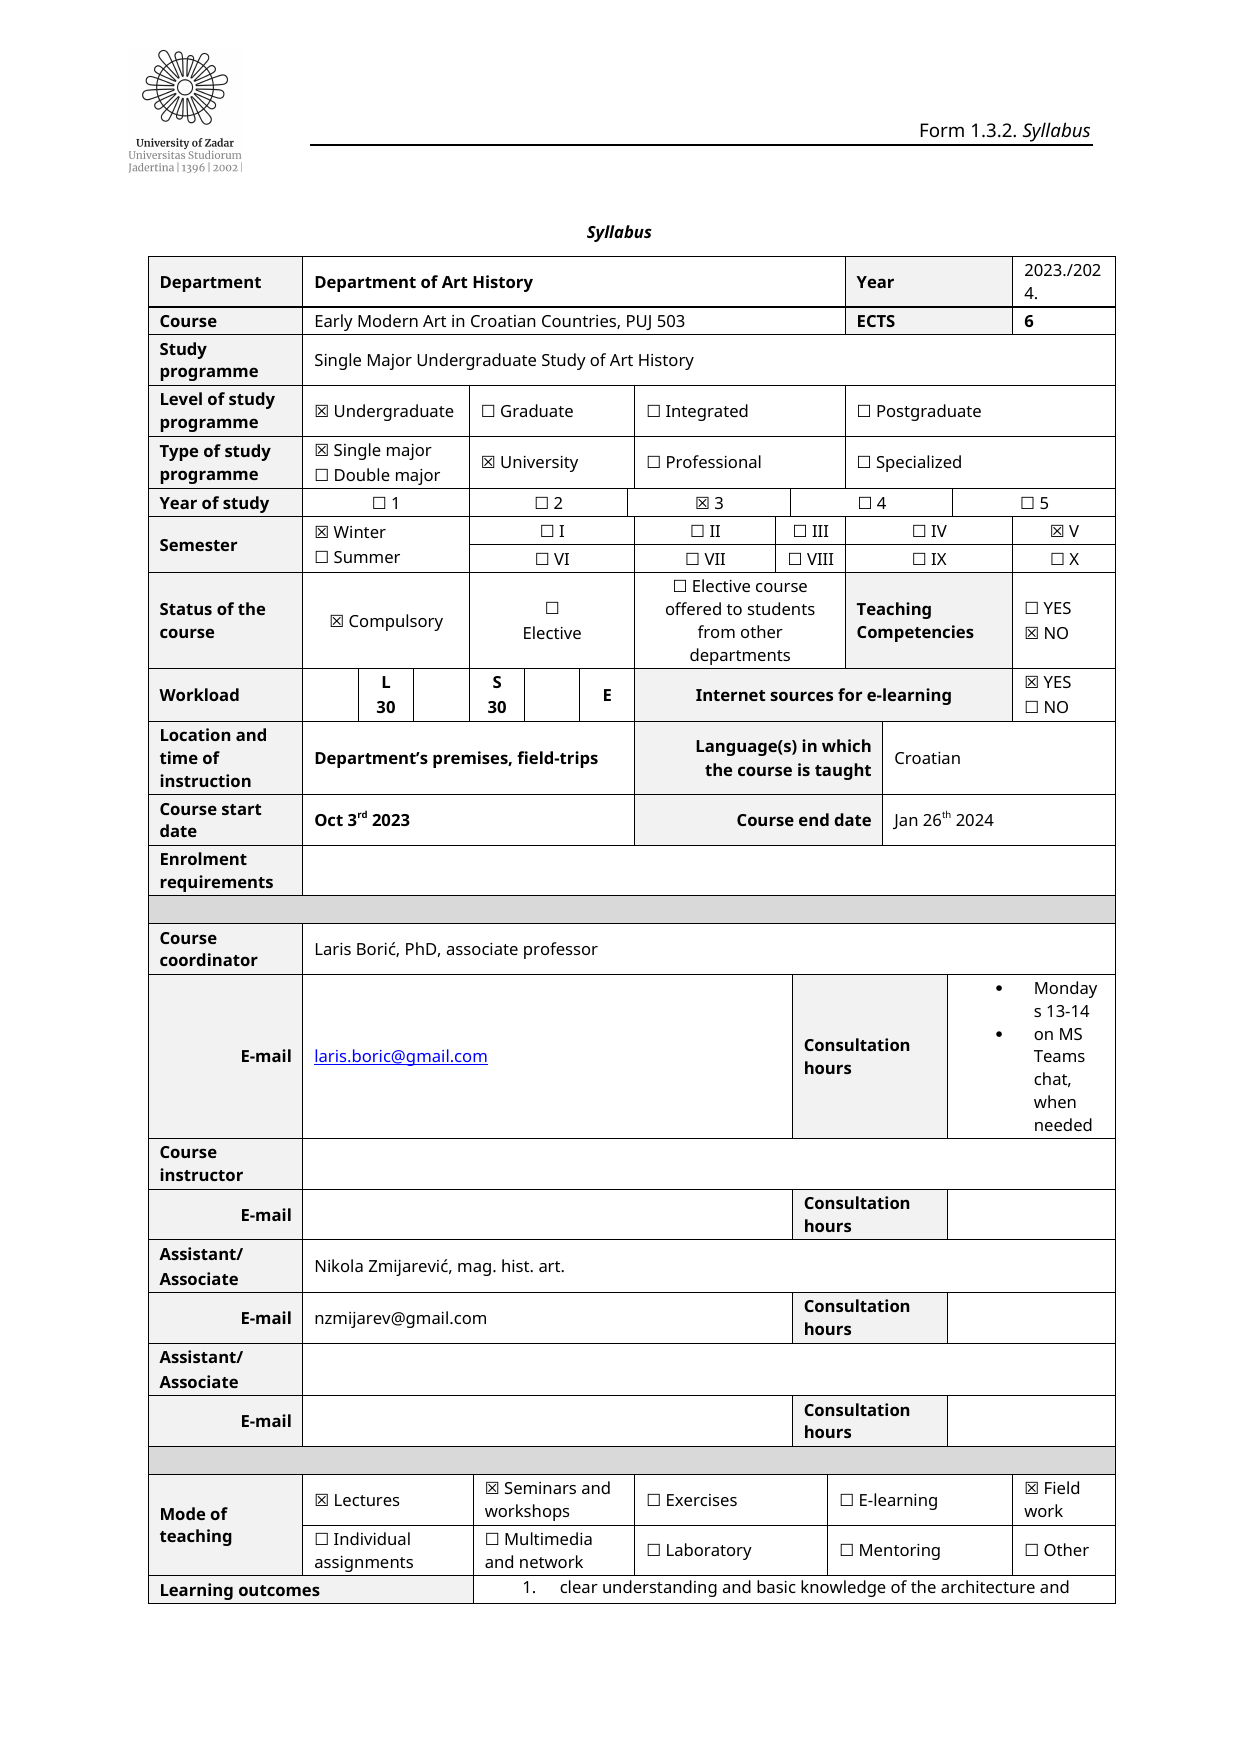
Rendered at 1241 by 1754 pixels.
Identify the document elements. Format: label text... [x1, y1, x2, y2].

table_cell X [1013, 545, 1115, 572]
table_cell Teaching Competencies [846, 573, 1012, 668]
table_cell Course instructor [149, 1139, 302, 1189]
table_cell [149, 896, 1115, 923]
table_cell 5 [953, 489, 1115, 516]
table_cell Assistant/ Associate [149, 1240, 302, 1292]
table_cell IV [846, 517, 1012, 544]
table_cell [303, 1344, 1115, 1395]
table_cell Mentoring [828, 1526, 1012, 1575]
table_cell Compulsory [303, 573, 469, 668]
table_cell Learning outcomes [149, 1576, 473, 1603]
table_header 2023./2024. [1013, 257, 1115, 306]
table_cell Location and time of instruction [149, 722, 302, 794]
table_cell E-learning [828, 1475, 1012, 1524]
table_cell Laris Borić, PhD, associate professor [303, 924, 1115, 974]
table_cell Other [1013, 1526, 1115, 1575]
table_cell Course coordinator [149, 924, 302, 974]
table_cell [303, 669, 358, 721]
table_header Department [149, 257, 302, 306]
table_cell YES NO [1013, 573, 1115, 668]
table_cell Consultation hours [793, 1293, 947, 1343]
table_cell [948, 1293, 1115, 1343]
table_cell Status of the course [149, 573, 302, 668]
table_cell 2 [470, 489, 627, 516]
table_cell Enrolment requirements [149, 846, 302, 895]
table_cell Early Modern Art in Croatian Countries, PUJ 503 [303, 308, 845, 334]
table_cell Department’s premises, field-trips [303, 722, 634, 794]
table_cell Elective [470, 573, 634, 668]
table_cell VIII [776, 545, 845, 572]
table_cell Course end date [635, 795, 882, 845]
table_cell VII [635, 545, 775, 572]
table_cell [303, 1190, 792, 1239]
table_cell Mode of teaching [149, 1475, 302, 1575]
table_cell Nikola Zmijarević, mag. hist. art. [303, 1240, 1115, 1292]
table_cell Winter Summer [303, 517, 469, 572]
table_header Department of Art History [303, 257, 845, 306]
table_cell Internet sources for e-learning [635, 669, 1012, 721]
table_cell ECTS [846, 308, 1012, 334]
table_cell Study programme [149, 335, 302, 385]
table_cell Specialized [846, 437, 1115, 488]
table_cell E-mail [149, 1293, 302, 1343]
table_cell Single major Double major [303, 437, 469, 488]
table_cell Mondays 13-14 on MS Teams chat, when needed [948, 975, 1115, 1138]
table_cell Course [149, 308, 302, 334]
table_cell Consultation hours [793, 1190, 947, 1239]
table_cell E-mail [149, 975, 302, 1138]
table_cell E-mail [149, 1190, 302, 1239]
table_cell II [635, 517, 775, 544]
table_cell [303, 1139, 1115, 1189]
table_cell I [470, 517, 634, 544]
table_cell Lectures [303, 1475, 473, 1524]
table_cell Undergraduate [303, 386, 469, 436]
table_cell Individual assignments [303, 1526, 473, 1575]
table_cell Integrated [635, 386, 845, 436]
table_cell Consultation hours [793, 1396, 947, 1446]
table_cell Year of study [149, 489, 302, 516]
table_cell Seminars and workshops [474, 1475, 634, 1524]
table_cell Level of study programme [149, 386, 302, 436]
text Syllabus [148, 221, 1093, 243]
table_cell Oct 3rd 2023 [303, 795, 634, 845]
table_cell Assistant/ Associate [149, 1344, 302, 1395]
table_cell E-mail [149, 1396, 302, 1446]
table_cell III [776, 517, 845, 544]
table_cell YES NO [1013, 669, 1115, 721]
table_cell [525, 669, 579, 721]
table_cell 4 [791, 489, 952, 516]
table_cell 6 [1013, 308, 1115, 334]
table_cell [303, 846, 1115, 895]
table_header Year [846, 257, 1012, 306]
table_cell nzmijarev@gmail.com [303, 1293, 792, 1343]
table_cell V [1013, 517, 1115, 544]
table_cell Consultation hours [793, 975, 947, 1138]
table_cell Multimedia and network [474, 1526, 634, 1575]
table_cell Professional [635, 437, 845, 488]
table_cell Exercises [635, 1475, 827, 1524]
table_cell Postgraduate [846, 386, 1115, 436]
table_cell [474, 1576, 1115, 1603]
table_cell VI [470, 545, 634, 572]
table_cell Type of study programme [149, 437, 302, 488]
table_cell University [470, 437, 634, 488]
table_cell E [580, 669, 634, 721]
table_cell Single Major Undergraduate Study of Art History [303, 335, 1115, 385]
table_cell Laboratory [635, 1526, 827, 1575]
picture [128, 49, 242, 173]
table_cell Language(s) in which the course is taught [635, 722, 882, 794]
table_cell [948, 1190, 1115, 1239]
table_cell Jan 26th 2024 [883, 795, 1115, 845]
table_cell Semester [149, 517, 302, 572]
table_cell [149, 1447, 1115, 1474]
table_cell L 30 [359, 669, 413, 721]
table_cell Graduate [470, 386, 634, 436]
table_cell Field work [1013, 1475, 1115, 1524]
table_cell S 30 [470, 669, 524, 721]
table_cell [948, 1396, 1115, 1446]
table_cell Croatian [883, 722, 1115, 794]
table_cell 3 [628, 489, 790, 516]
table_cell laris.boric@gmail.com [303, 975, 792, 1138]
table_cell Course start date [149, 795, 302, 845]
table_cell 1 [303, 489, 469, 516]
table_cell IX [846, 545, 1012, 572]
table_cell [414, 669, 469, 721]
table_cell Workload [149, 669, 302, 721]
table_cell Elective course offered to students from other departments [635, 573, 845, 668]
table_cell [303, 1396, 792, 1446]
